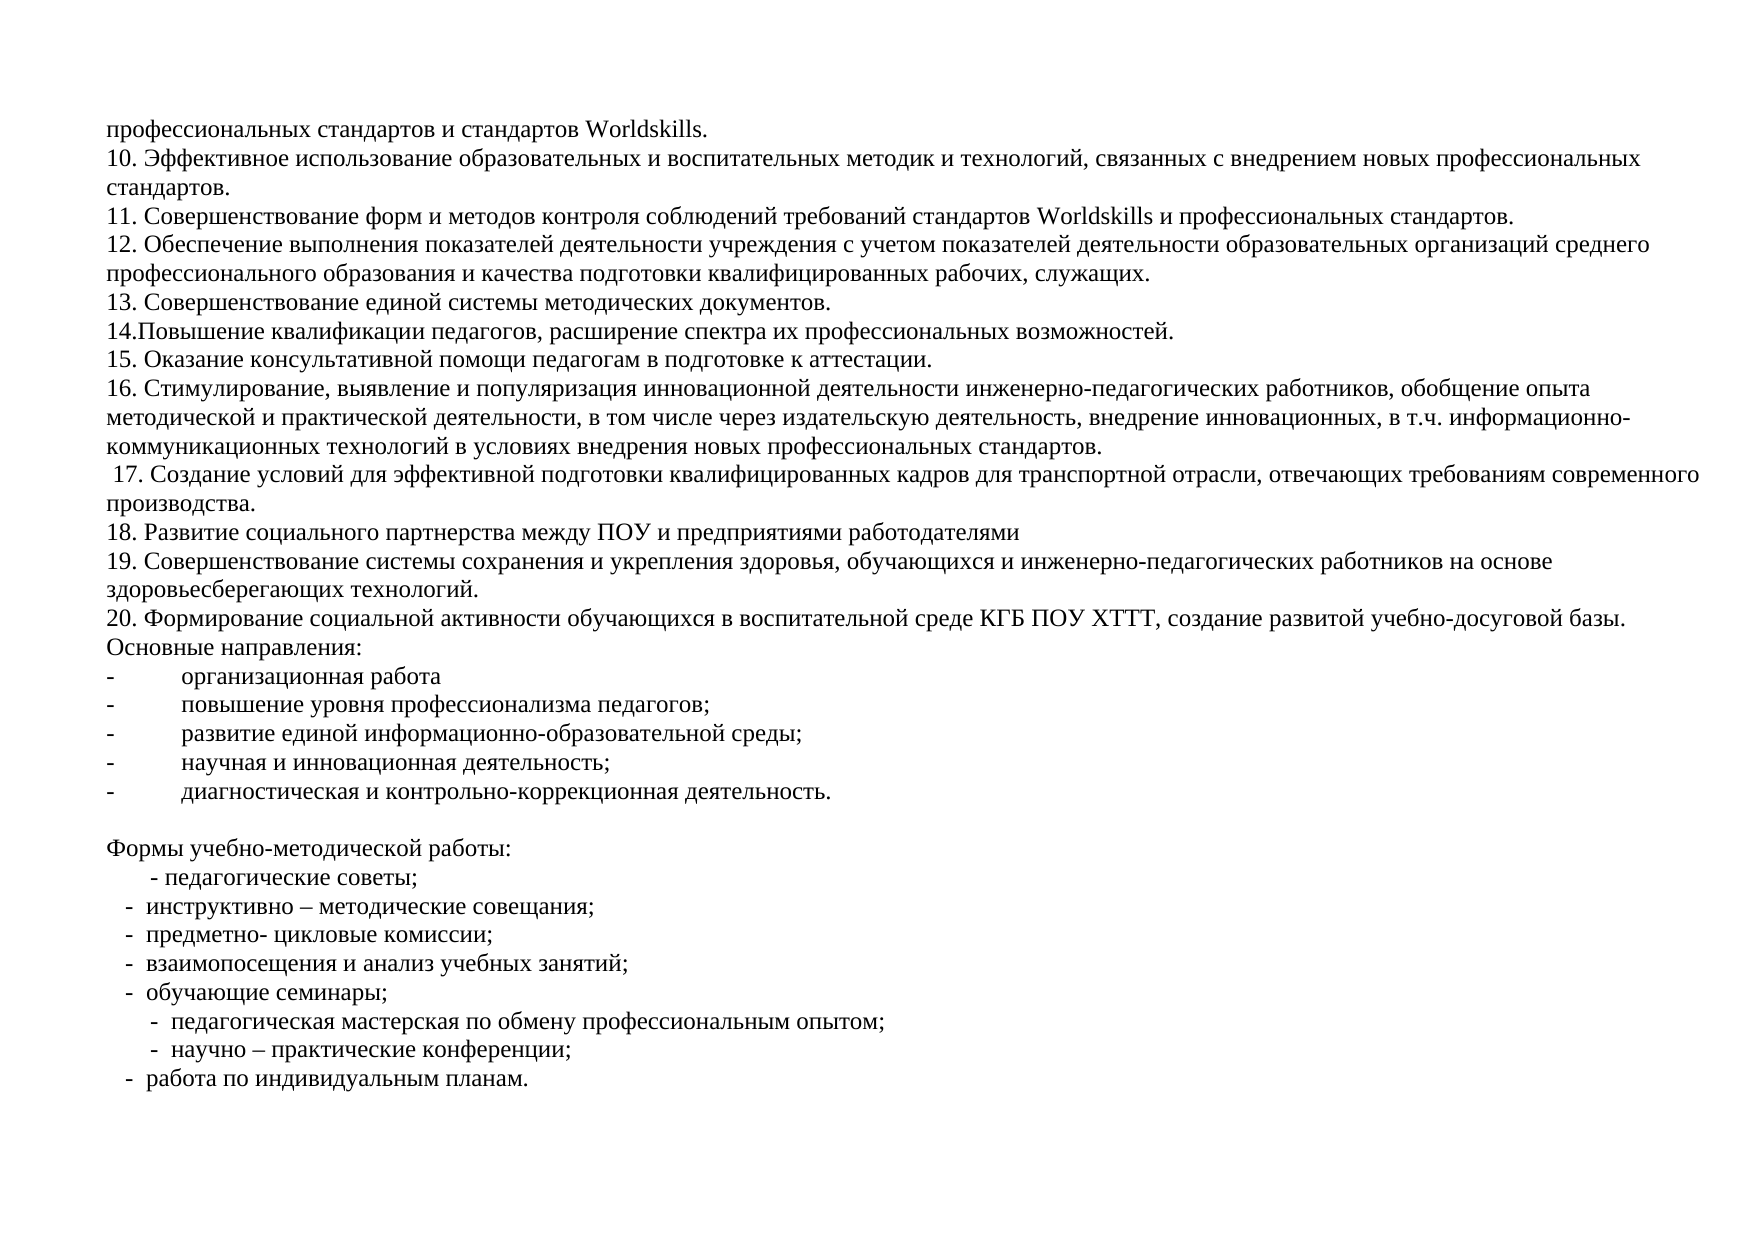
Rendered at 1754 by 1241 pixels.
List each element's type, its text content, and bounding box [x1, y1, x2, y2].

text 19. Совершенствование системы сохранения и укрепления здоровья, обучающихся и инженерно-педагогических работников на основе здоровьесберегающих технологий. [106, 546, 1702, 603]
text - научная и инновационная деятельность; [106, 747, 1702, 776]
text - научно – практические конференции; [106, 1034, 1702, 1063]
text - предметно- цикловые комиссии; [106, 919, 1702, 948]
text 11. Совершенствование форм и методов контроля соблюдений требований стандартов Worldskills и профессиональных стандартов. [106, 201, 1702, 229]
text - организационная работа [106, 661, 1702, 689]
text 12. Обеспечение выполнения показателей деятельности учреждения с учетом показателей деятельности образовательных организаций среднего профессионального образования и качества подготовки квалифицированных рабочих, служащих. [106, 229, 1702, 287]
text 13. Совершенствование единой системы методических документов. [106, 287, 1702, 316]
text Формы учебно-методической работы: [106, 833, 1702, 862]
text - обучающие семинары; [106, 977, 1702, 1006]
text 18. Развитие социального партнерства между ПОУ и предприятиями работодателями [106, 517, 1702, 546]
text 15. Оказание консультативной помощи педагогам в подготовке к аттестации. [106, 344, 1702, 373]
text - диагностическая и контрольно-коррекционная деятельность. [106, 776, 1702, 804]
text 17. Создание условий для эффективной подготовки квалифицированных кадров для транспортной отрасли, отвечающих требованиям современного производства. [106, 459, 1702, 517]
text 10. Эффективное использование образовательных и воспитательных методик и технологий, связанных с внедрением новых профессиональных стандартов. [106, 143, 1702, 201]
text - педагогическая мастерская по обмену профессиональным опытом; [106, 1006, 1702, 1034]
text - работа по индивидуальным планам. [106, 1063, 1702, 1092]
text 14.Повышение квалификации педагогов, расширение спектра их профессиональных возможностей. [106, 316, 1702, 344]
text - развитие единой информационно-образовательной среды; [106, 718, 1702, 747]
text Основные направления: [106, 632, 1702, 661]
text - повышение уровня профессионализма педагогов; [106, 689, 1702, 718]
text 20. Формирование социальной активности обучающихся в воспитательной среде КГБ ПОУ ХТТТ, создание развитой учебно-досуговой базы. [106, 603, 1702, 632]
text - взаимопосещения и анализ учебных занятий; [106, 948, 1702, 977]
text - инструктивно – методические совещания; [106, 891, 1702, 919]
text 16. Стимулирование, выявление и популяризация инновационной деятельности инженерно-педагогических работников, обобщение опыта методической и практической деятельности, в том числе через издательскую деятельность, внедрение инновационных, в т.ч. информационно-коммуникационных технологий в условиях внедрения новых профессиональных стандартов. [106, 373, 1702, 459]
text профессиональных стандартов и стандартов Worldskills. [106, 114, 1702, 143]
text - педагогические советы; [106, 862, 1702, 891]
